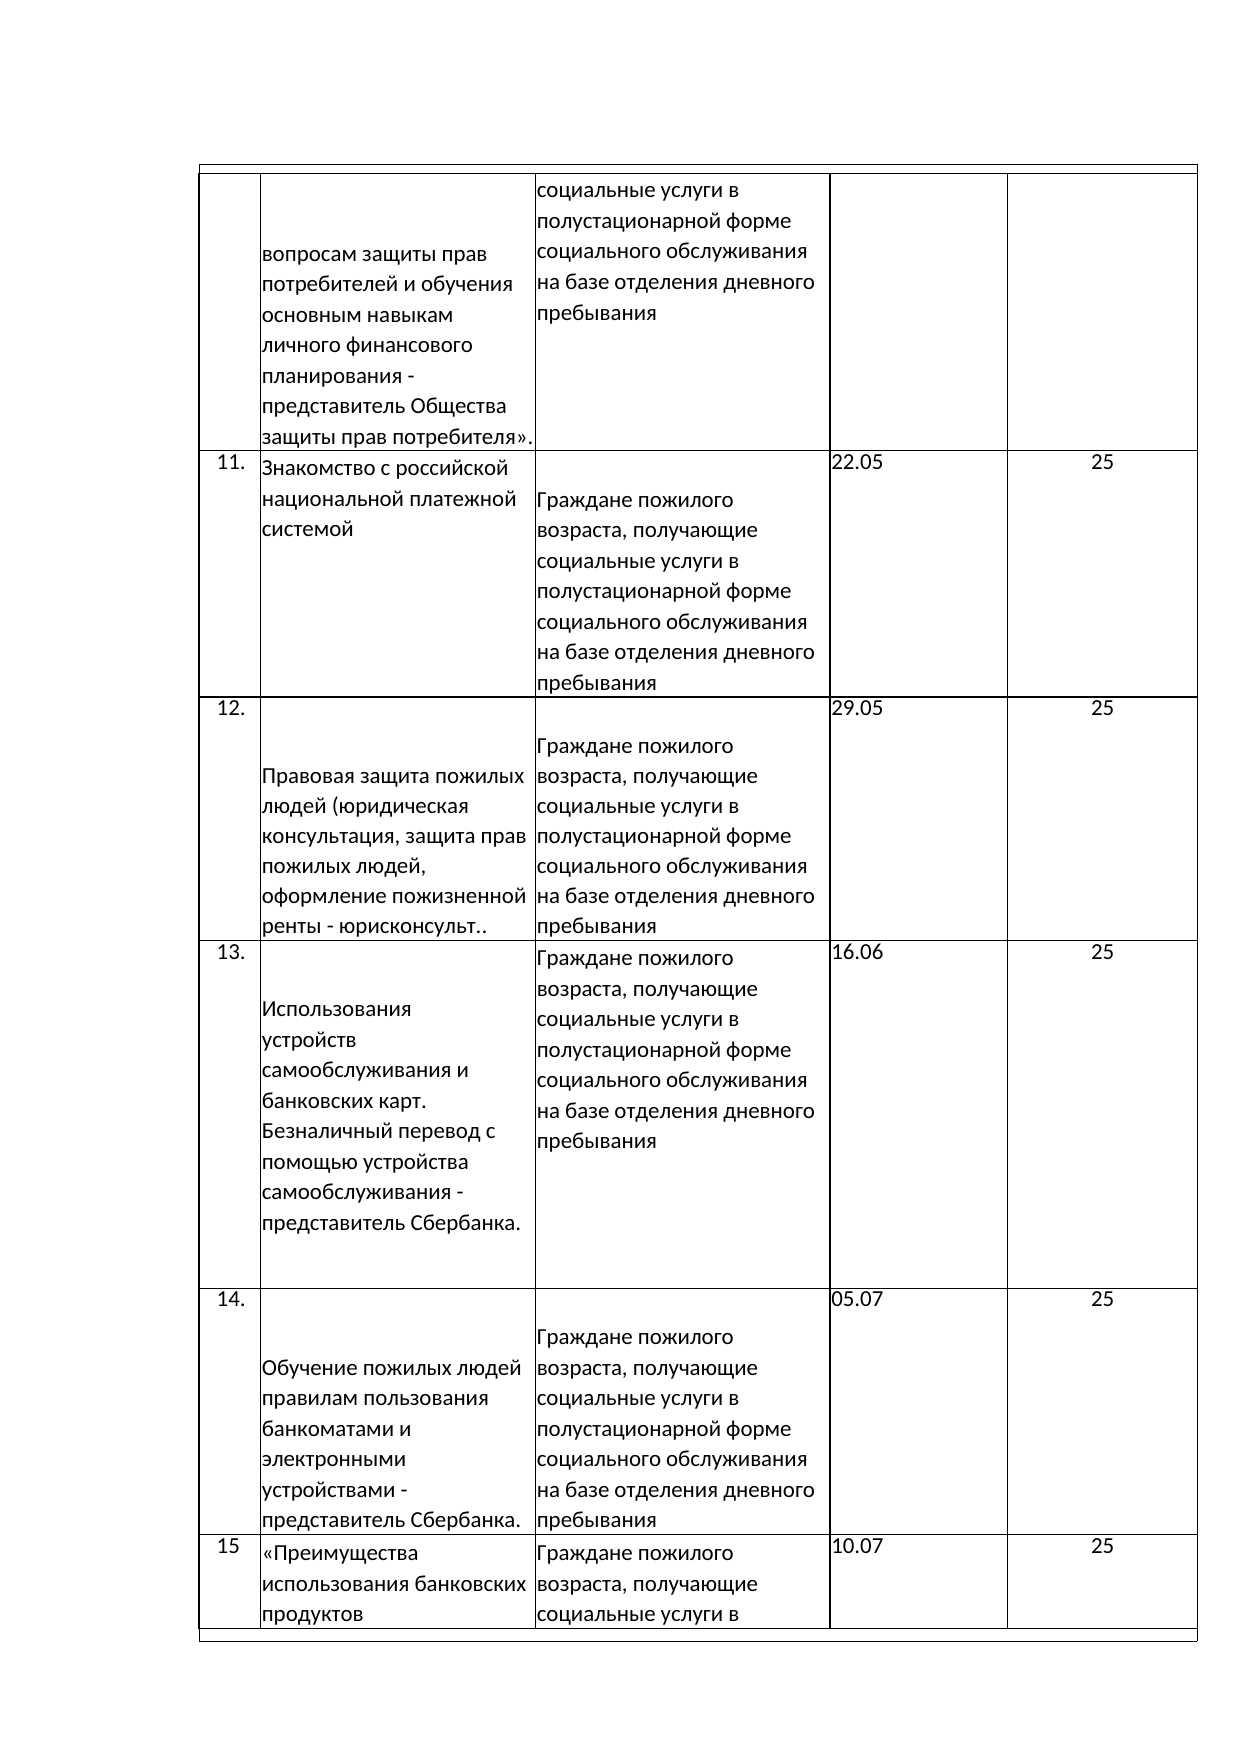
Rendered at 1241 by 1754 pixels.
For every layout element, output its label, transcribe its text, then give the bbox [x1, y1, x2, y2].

table_cell 14. [200, 1289, 260, 1534]
table_cell Знакомство с российской национальной платежной системой [261, 451, 535, 696]
table_cell Граждане пожилого возраста, получающие социальные услуги в полустационарной форме социального обслуживания на базе отделения дневного пребывания [536, 1289, 829, 1534]
table_header [200, 174, 260, 450]
table_cell Граждане пожилого возраста, получающие социальные услуги в [536, 1535, 829, 1628]
table_cell Граждане пожилого возраста, получающие социальные услуги в полустационарной форме социального обслуживания на базе отделения дневного пребывания [536, 698, 829, 940]
table_cell 15 [200, 1535, 260, 1628]
table_cell 25 [1008, 1535, 1197, 1628]
table_cell «Преимущества использования банковских продуктов [261, 1535, 535, 1628]
table_cell 05.07 [831, 1289, 1007, 1534]
table_cell Правовая защита пожилых людей (юридическая консультация, защита прав пожилых людей, оформление пожизненной ренты - юрисконсульт.. [261, 698, 535, 940]
table_header [1008, 174, 1197, 450]
table_cell Граждане пожилого возраста, получающие социальные услуги в полустационарной форме социального обслуживания на базе отделения дневного пребывания [536, 941, 829, 1287]
table_header вопросам защиты прав потребителей и обучения основным навыкам личного финансового планирования - представитель Общества защиты прав потребителя». [261, 174, 535, 450]
table_cell 12. [200, 698, 260, 940]
table_cell 25 [1008, 698, 1197, 940]
table_cell 11. [200, 451, 260, 696]
table_cell 25 [1008, 1289, 1197, 1534]
table_cell 29.05 [831, 698, 1007, 940]
table_cell Граждане пожилого возраста, получающие социальные услуги в полустационарной форме социального обслуживания на базе отделения дневного пребывания [536, 451, 829, 696]
table_cell 16.06 [831, 941, 1007, 1287]
table_cell Использования устройств самообслуживания и банковских карт. Безналичный перевод с помощью устройства самообслуживания - представитель Сбербанка. [261, 941, 535, 1287]
table_cell 10.07 [831, 1535, 1007, 1628]
table_cell 25 [1008, 451, 1197, 696]
table_cell 25 [1008, 941, 1197, 1287]
table_header [831, 174, 1007, 450]
table_cell Обучение пожилых людей правилам пользования банкоматами и электронными устройствами - представитель Сбербанка. [261, 1289, 535, 1534]
table_cell 22.05 [831, 451, 1007, 696]
table_cell 13. [200, 941, 260, 1287]
table_header социальные услуги в полустационарной форме социального обслуживания на базе отделения дневного пребывания [536, 174, 829, 450]
